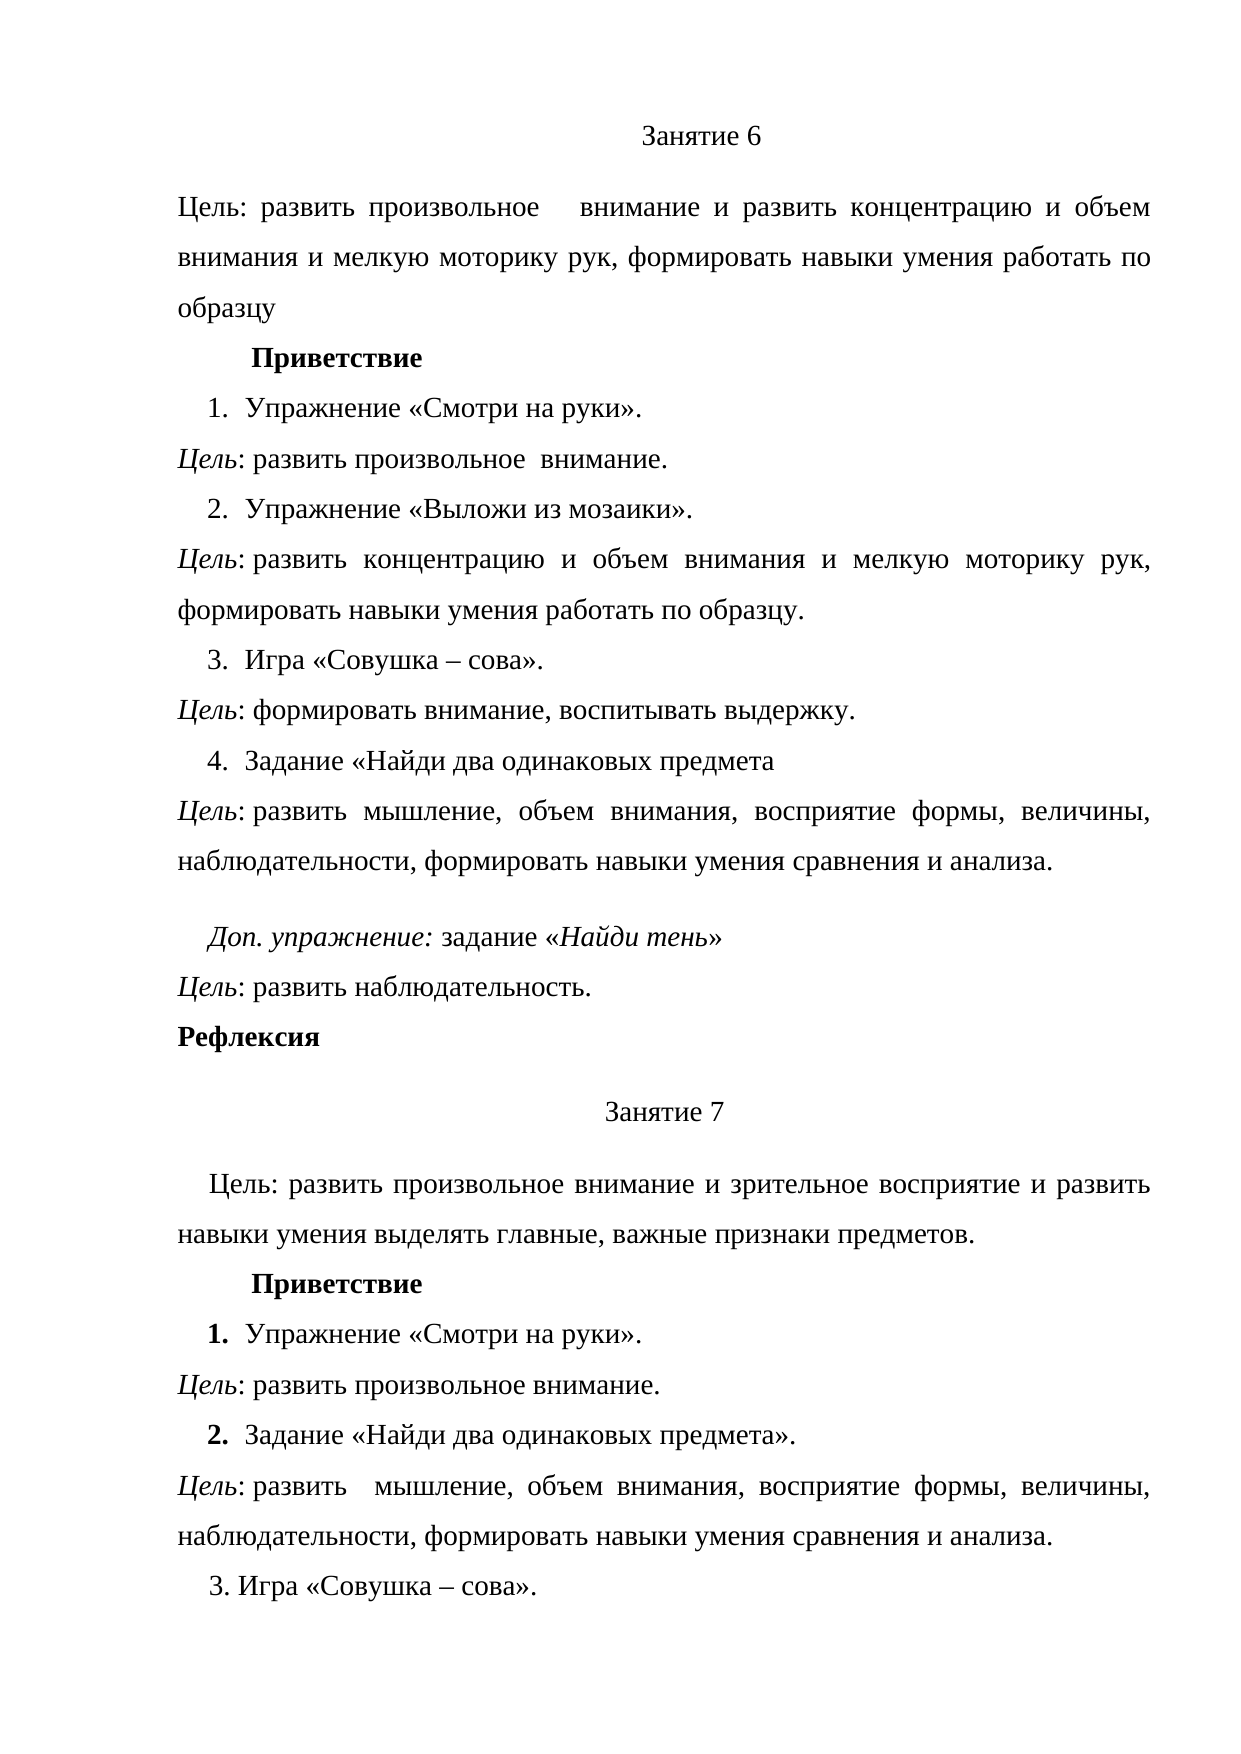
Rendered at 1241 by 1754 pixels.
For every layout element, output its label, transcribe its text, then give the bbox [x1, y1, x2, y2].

text Цель: развить произвольное внимание. [177, 1367, 1152, 1401]
text Цель: развить произвольное внимание и развить концентрацию и объем внимания и мелкую моторику рук, формировать навыки умения работать по образцу [177, 189, 1152, 323]
text Цель: развить произвольное внимание и зрительное восприятие и развить навыки умения выделять главные, важные признаки предметов. [177, 1166, 1152, 1249]
text Занятие 7 [177, 1094, 1152, 1128]
text Приветствие [177, 340, 1152, 374]
list Задание «Найди два одинаковых предмета». [207, 1417, 1152, 1451]
text Цель: развить наблюдательность. [177, 969, 1152, 1002]
list Игра «Совушка – сова». [207, 642, 1152, 676]
list Упражнение «Смотри на руки». [207, 391, 1152, 424]
text Рефлексия [177, 1019, 1152, 1053]
text Цель: развить произвольное внимание. [177, 441, 1152, 474]
text Приветствие [177, 1266, 1152, 1300]
text Цель: развить мышление, объем внимания, восприятие формы, величины, наблюдательности, формировать навыки умения сравнения и анализа. [177, 1468, 1152, 1551]
text Доп. упражнение: задание «Найди тень» [177, 919, 1152, 952]
text Цель: развить мышление, объем внимания, восприятие формы, величины, наблюдательности, формировать навыки умения сравнения и анализа. [177, 793, 1152, 877]
list Упражнение «Смотри на руки». [207, 1317, 1152, 1350]
list Упражнение «Выложи из мозаики». [207, 491, 1152, 525]
list Задание «Найди два одинаковых предмета [207, 743, 1152, 776]
text Цель: развить концентрацию и объем внимания и мелкую моторику рук, формировать навыки умения работать по образцу. [177, 541, 1152, 625]
text Цель: формировать внимание, воспитывать выдержку. [177, 692, 1152, 726]
text 3. Игра «Совушка – сова». [177, 1568, 1152, 1602]
text Занятие 6 [177, 118, 1152, 152]
